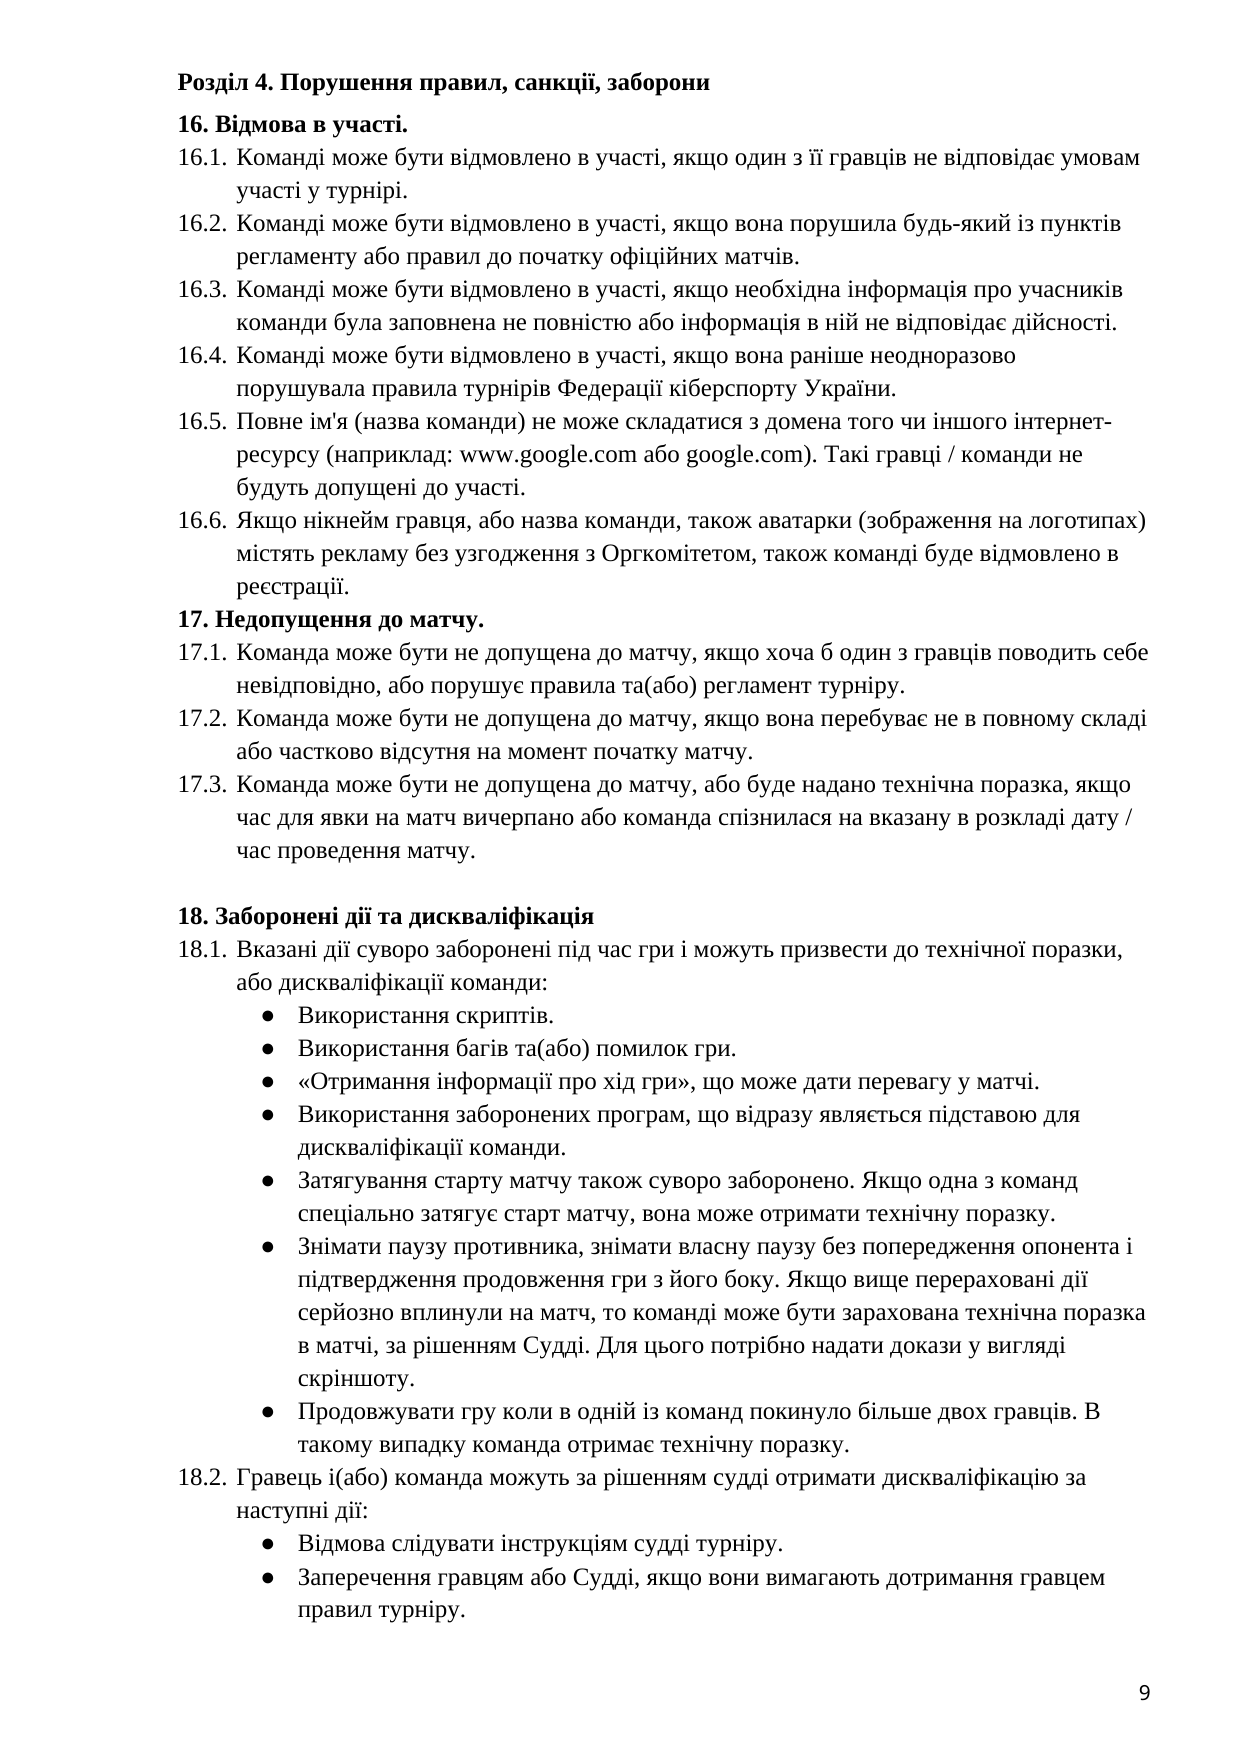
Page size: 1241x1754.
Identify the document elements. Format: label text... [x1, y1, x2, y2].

list Знімати паузу противника, знімати власну паузу без попередження опонента і підтвердження продовження гри з його боку. Якщо вище перераховані дії серйозно вплинули на матч, то команді може бути зарахована технічна поразка в матчі, за рішенням Судді. Для цього потрібно надати докази у вигляді скріншоту. [260, 1231, 1150, 1392]
list Продовжувати гру коли в одній із команд покинуло більше двох гравців. В такому випадку команда отримає технічну поразку. [260, 1396, 1150, 1458]
text 16. Відмова в участі. [177, 109, 1150, 137]
text 16.4. Команді може бути відмовлено в участі, якщо вона раніше неодноразово порушувала правила турнірів Федерації кіберспорту України. [177, 340, 1150, 402]
text 17.1. Команда може бути не допущена до матчу, якщо хоча б один з гравців поводить себе невідповідно, або порушує правила та(або) регламент турніру. [177, 637, 1150, 699]
text Розділ 4. Порушення правил, санкції, заборони [169, 59, 1159, 104]
text 16.6. Якщо нікнейм гравця, або назва команди, також аватарки (зображення на логотипах) містять рекламу без узгодження з Оргкомітетом, також команді буде відмовлено в реєстрації. [177, 505, 1150, 600]
list Використання багів та(або) помилок гри. [260, 1033, 1150, 1062]
list «Отримання інформації про хід гри», що може дати перевагу у матчі. [260, 1066, 1150, 1095]
list Використання скриптів. [260, 1000, 1150, 1029]
text 17.2. Команда може бути не допущена до матчу, якщо вона перебуває не в повному складі або частково відсутня на момент початку матчу. [177, 703, 1150, 765]
text 17. Недопущення до матчу. [177, 604, 1150, 633]
list Використання заборонених програм, що відразу являється підставою для дискваліфікації команди. [260, 1099, 1150, 1161]
text 18.2. Гравець і(або) команда можуть за рішенням судді отримати дискваліфікацію за наступні дії: [177, 1462, 1150, 1524]
text 16.2. Команді може бути відмовлено в участі, якщо вона порушила будь-який із пунктів регламенту або правил до початку офіційних матчів. [177, 208, 1150, 269]
text 16.1. Команді може бути відмовлено в участі, якщо один з її гравців не відповідає умовам участі у турнірі. [177, 142, 1150, 203]
list Заперечення гравцям або Судді, якщо вони вимагають дотримання гравцем правил турніру. [260, 1562, 1150, 1623]
text 18. Заборонені дії та дискваліфікація [177, 901, 1150, 930]
text 16.3. Команді може бути відмовлено в участі, якщо необхідна інформація про учасників команди була заповнена не повністю або інформація в ній не відповідає дійсності. [177, 274, 1150, 336]
list Затягування старту матчу також суворо заборонено. Якщо одна з команд спеціально затягує старт матчу, вона може отримати технічну поразку. [260, 1165, 1150, 1227]
text 17.3. Команда може бути не допущена до матчу, або буде надано технічна поразка, якщо час для явки на матч вичерпано або команда спізнилася на вказану в розкладі дату / час проведення матчу. [177, 769, 1150, 864]
text 18.1. Вказані дії суворо заборонені під час гри і можуть призвести до технічної поразки, або дискваліфікації команди: [177, 934, 1150, 996]
text 16.5. Повне ім'я (назва команди) не може складатися з домена того чи іншого інтернет-ресурсу (наприклад: www.google.com або google.com). Такі гравці / команди не будуть допущені до участі. [177, 406, 1150, 501]
list Відмова слідувати інструкціям судді турніру. [260, 1528, 1150, 1557]
